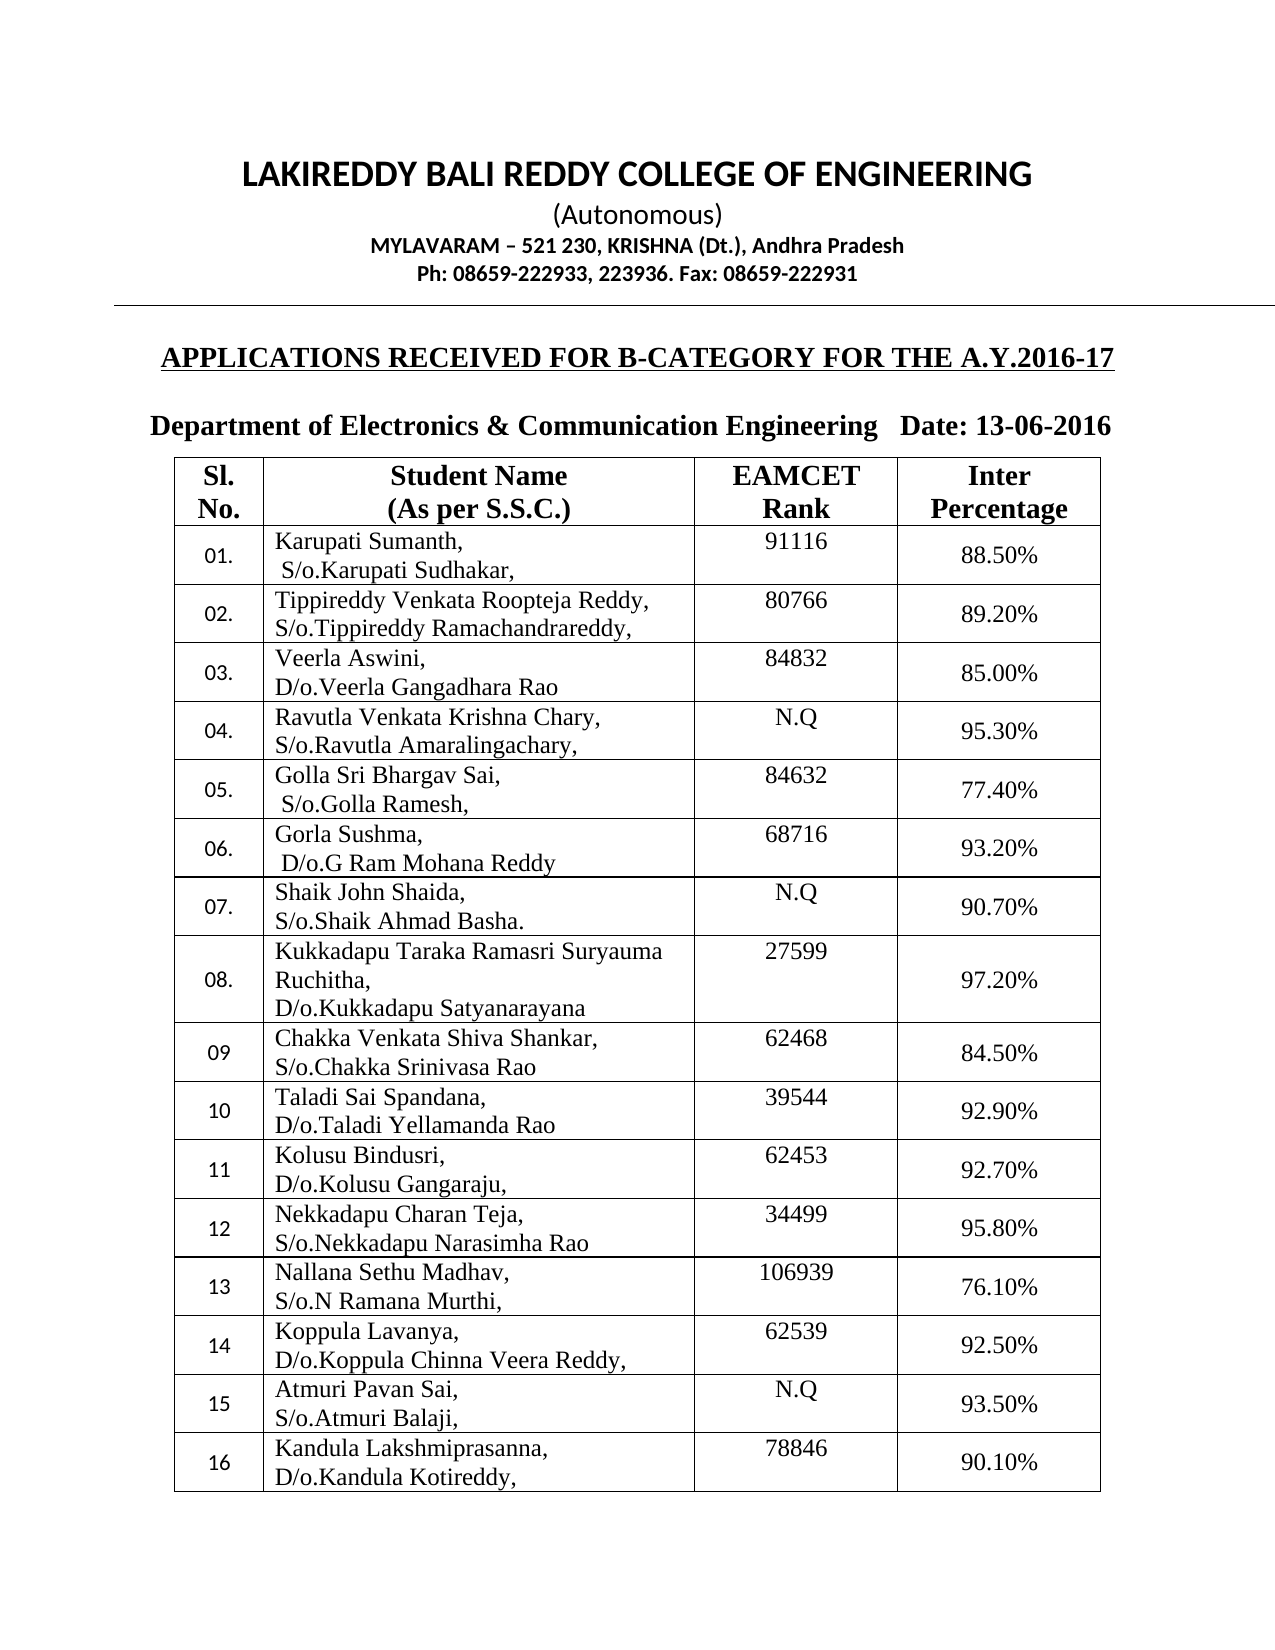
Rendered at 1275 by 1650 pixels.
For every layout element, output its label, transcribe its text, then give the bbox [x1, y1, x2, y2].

table_cell 85.00% [898, 643, 1100, 701]
table_cell 09 [175, 1023, 263, 1081]
table_cell 106939 [695, 1258, 897, 1315]
table_cell 95.80% [898, 1199, 1100, 1256]
table_cell Chakka Venkata Shiva Shankar, S/o.Chakka Srinivasa Rao [264, 1023, 694, 1081]
text Department of Electronics & Communication Engineering Date: 13-06-2016 [150, 408, 1125, 441]
table_cell 91116 [695, 526, 897, 584]
table_cell 92.50% [898, 1316, 1100, 1373]
table_cell 62539 [695, 1316, 897, 1373]
text Ph: 08659-222933, 223936. Fax: 08659-222931 [150, 259, 1125, 287]
table_cell Kandula Lakshmiprasanna, D/o.Kandula Kotireddy, [264, 1433, 694, 1491]
table_header EAMCET Rank [695, 458, 897, 525]
table_cell 80766 [695, 585, 897, 642]
text LAKIREDDY BALI REDDY COLLEGE OF ENGINEERING [150, 150, 1125, 196]
table_cell 11 [175, 1140, 263, 1198]
table_cell 13 [175, 1258, 263, 1315]
table_cell 10 [175, 1082, 263, 1139]
table_cell 02. [175, 585, 263, 642]
table_cell 90.10% [898, 1433, 1100, 1491]
table_cell 93.20% [898, 819, 1100, 876]
table_cell 06. [175, 819, 263, 876]
table_cell Koppula Lavanya, D/o.Koppula Chinna Veera Reddy, [264, 1316, 694, 1373]
table_header Student Name (As per S.S.C.) [264, 458, 694, 525]
table_cell N.Q [695, 702, 897, 759]
table_cell Karupati Sumanth, S/o.Karupati Sudhakar, [264, 526, 694, 584]
table_cell 34499 [695, 1199, 897, 1256]
table_cell N.Q [695, 878, 897, 935]
table_cell 95.30% [898, 702, 1100, 759]
table_cell 90.70% [898, 878, 1100, 935]
text (Autonomous) [150, 196, 1125, 231]
table_cell 39544 [695, 1082, 897, 1139]
table_header Sl. No. [175, 458, 263, 525]
table_cell 92.90% [898, 1082, 1100, 1139]
table_cell 12 [175, 1199, 263, 1256]
table_cell 76.10% [898, 1258, 1100, 1315]
text MYLAVARAM – 521 230, KRISHNA (Dt.), Andhra Pradesh [150, 231, 1125, 259]
table_cell Golla Sri Bhargav Sai, S/o.Golla Ramesh, [264, 760, 694, 818]
table_cell 89.20% [898, 585, 1100, 642]
table_cell 62453 [695, 1140, 897, 1198]
table_cell Atmuri Pavan Sai, S/o.Atmuri Balaji, [264, 1375, 694, 1432]
table_cell 68716 [695, 819, 897, 876]
table_cell 05. [175, 760, 263, 818]
table_cell 03. [175, 643, 263, 701]
table_cell 84632 [695, 760, 897, 818]
table_cell 01. [175, 526, 263, 584]
table_cell Veerla Aswini, D/o.Veerla Gangadhara Rao [264, 643, 694, 701]
table_cell 08. [175, 936, 263, 1022]
table_cell 07. [175, 878, 263, 935]
table_cell Taladi Sai Spandana, D/o.Taladi Yellamanda Rao [264, 1082, 694, 1139]
table_cell Nallana Sethu Madhav, S/o.N Ramana Murthi, [264, 1258, 694, 1315]
table_cell 84832 [695, 643, 897, 701]
table_cell 97.20% [898, 936, 1100, 1022]
table_cell 16 [175, 1433, 263, 1491]
table_cell N.Q [695, 1375, 897, 1432]
table_cell Nekkadapu Charan Teja, S/o.Nekkadapu Narasimha Rao [264, 1199, 694, 1256]
table_cell 84.50% [898, 1023, 1100, 1081]
table_cell 92.70% [898, 1140, 1100, 1198]
table_cell Kukkadapu Taraka Ramasri Suryauma Ruchitha, D/o.Kukkadapu Satyanarayana [264, 936, 694, 1022]
table_cell 93.50% [898, 1375, 1100, 1432]
text APPLICATIONS RECEIVED FOR B-CATEGORY FOR THE A.Y.2016-17 [150, 341, 1125, 374]
table_cell 88.50% [898, 526, 1100, 584]
table_header Inter Percentage [898, 458, 1100, 525]
table_cell 62468 [695, 1023, 897, 1081]
table_cell 15 [175, 1375, 263, 1432]
table_cell Tippireddy Venkata Roopteja Reddy, S/o.Tippireddy Ramachandrareddy, [264, 585, 694, 642]
table_cell 04. [175, 702, 263, 759]
table_cell Ravutla Venkata Krishna Chary, S/o.Ravutla Amaralingachary, [264, 702, 694, 759]
table_cell 77.40% [898, 760, 1100, 818]
table_cell 14 [175, 1316, 263, 1373]
table_cell 27599 [695, 936, 897, 1022]
table_cell Shaik John Shaida, S/o.Shaik Ahmad Basha. [264, 878, 694, 935]
table_cell Kolusu Bindusri, D/o.Kolusu Gangaraju, [264, 1140, 694, 1198]
table_cell 78846 [695, 1433, 897, 1491]
table_cell Gorla Sushma, D/o.G Ram Mohana Reddy [264, 819, 694, 876]
